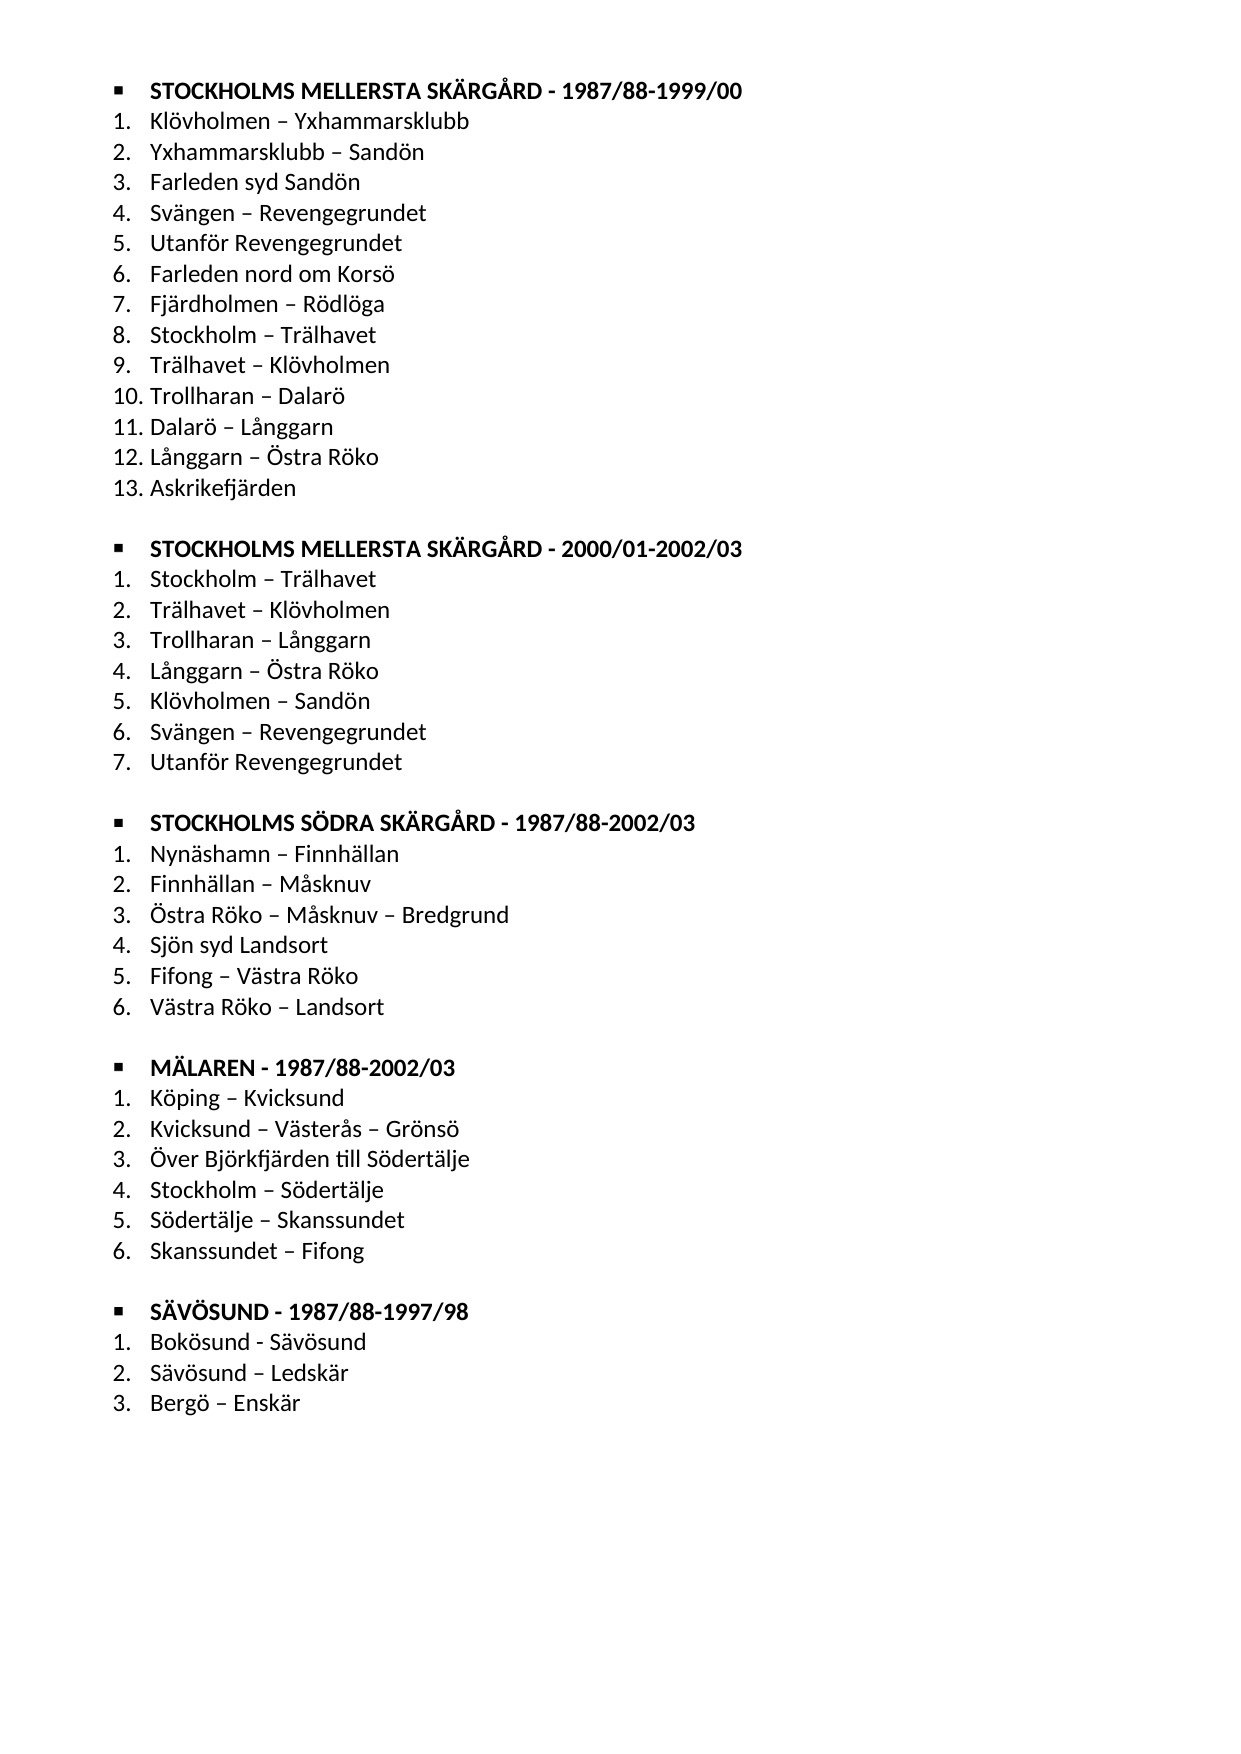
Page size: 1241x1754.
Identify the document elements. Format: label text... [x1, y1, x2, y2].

list Svängen – Revengegrundet [112, 197, 1165, 228]
list Västra Röko – Landsort [112, 991, 1165, 1021]
list Finnhällan – Måsknuv [112, 868, 1165, 899]
list Askrikefjärden [112, 472, 1165, 502]
list Långgarn – Östra Röko [112, 655, 1165, 685]
list Utanför Revengegrundet [112, 228, 1165, 258]
list Skanssundet – Fifong [112, 1235, 1165, 1265]
list Bergö – Enskär [112, 1387, 1165, 1418]
list Klövholmen – Sandön [112, 685, 1165, 716]
list Sävösund – Ledskär [112, 1357, 1165, 1387]
list Dalarö – Långgarn [112, 411, 1165, 441]
list Nynäshamn – Finnhällan [112, 838, 1165, 868]
list Fjärdholmen – Rödlöga [112, 289, 1165, 319]
list Stockholm – Södertälje [112, 1174, 1165, 1204]
list Östra Röko – Måsknuv – Bredgrund [112, 899, 1165, 929]
list Stockholm – Trälhavet [112, 563, 1165, 594]
list Utanför Revengegrundet [112, 746, 1165, 777]
list STOCKHOLMS SÖDRA SKÄRGÅRD - 1987/88-2002/03 [112, 807, 1165, 838]
list Farleden syd Sandön [112, 167, 1165, 197]
list Kvicksund – Västerås – Grönsö [112, 1113, 1165, 1143]
list Sjön syd Landsort [112, 929, 1165, 960]
list Trälhavet – Klövholmen [112, 350, 1165, 380]
list Bokösund - Sävösund [112, 1326, 1165, 1357]
list Trälhavet – Klövholmen [112, 594, 1165, 624]
list Södertälje – Skanssundet [112, 1204, 1165, 1235]
list SÄVÖSUND - 1987/88-1997/98 [112, 1296, 1165, 1326]
list Svängen – Revengegrundet [112, 716, 1165, 746]
list Klövholmen – Yxhammarsklubb [112, 106, 1165, 136]
list Fifong – Västra Röko [112, 960, 1165, 991]
list Köping – Kvicksund [112, 1082, 1165, 1113]
list Trollharan – Långgarn [112, 624, 1165, 655]
list Farleden nord om Korsö [112, 258, 1165, 289]
list STOCKHOLMS MELLERSTA SKÄRGÅRD - 2000/01-2002/03 [112, 533, 1165, 563]
list Stockholm – Trälhavet [112, 319, 1165, 350]
list STOCKHOLMS MELLERSTA SKÄRGÅRD - 1987/88-1999/00 [112, 75, 1165, 106]
list MÄLAREN - 1987/88-2002/03 [112, 1052, 1165, 1082]
list Yxhammarsklubb – Sandön [112, 136, 1165, 167]
list Trollharan – Dalarö [112, 380, 1165, 411]
list Över Björkfjärden till Södertälje [112, 1143, 1165, 1174]
list Långgarn – Östra Röko [112, 441, 1165, 472]
